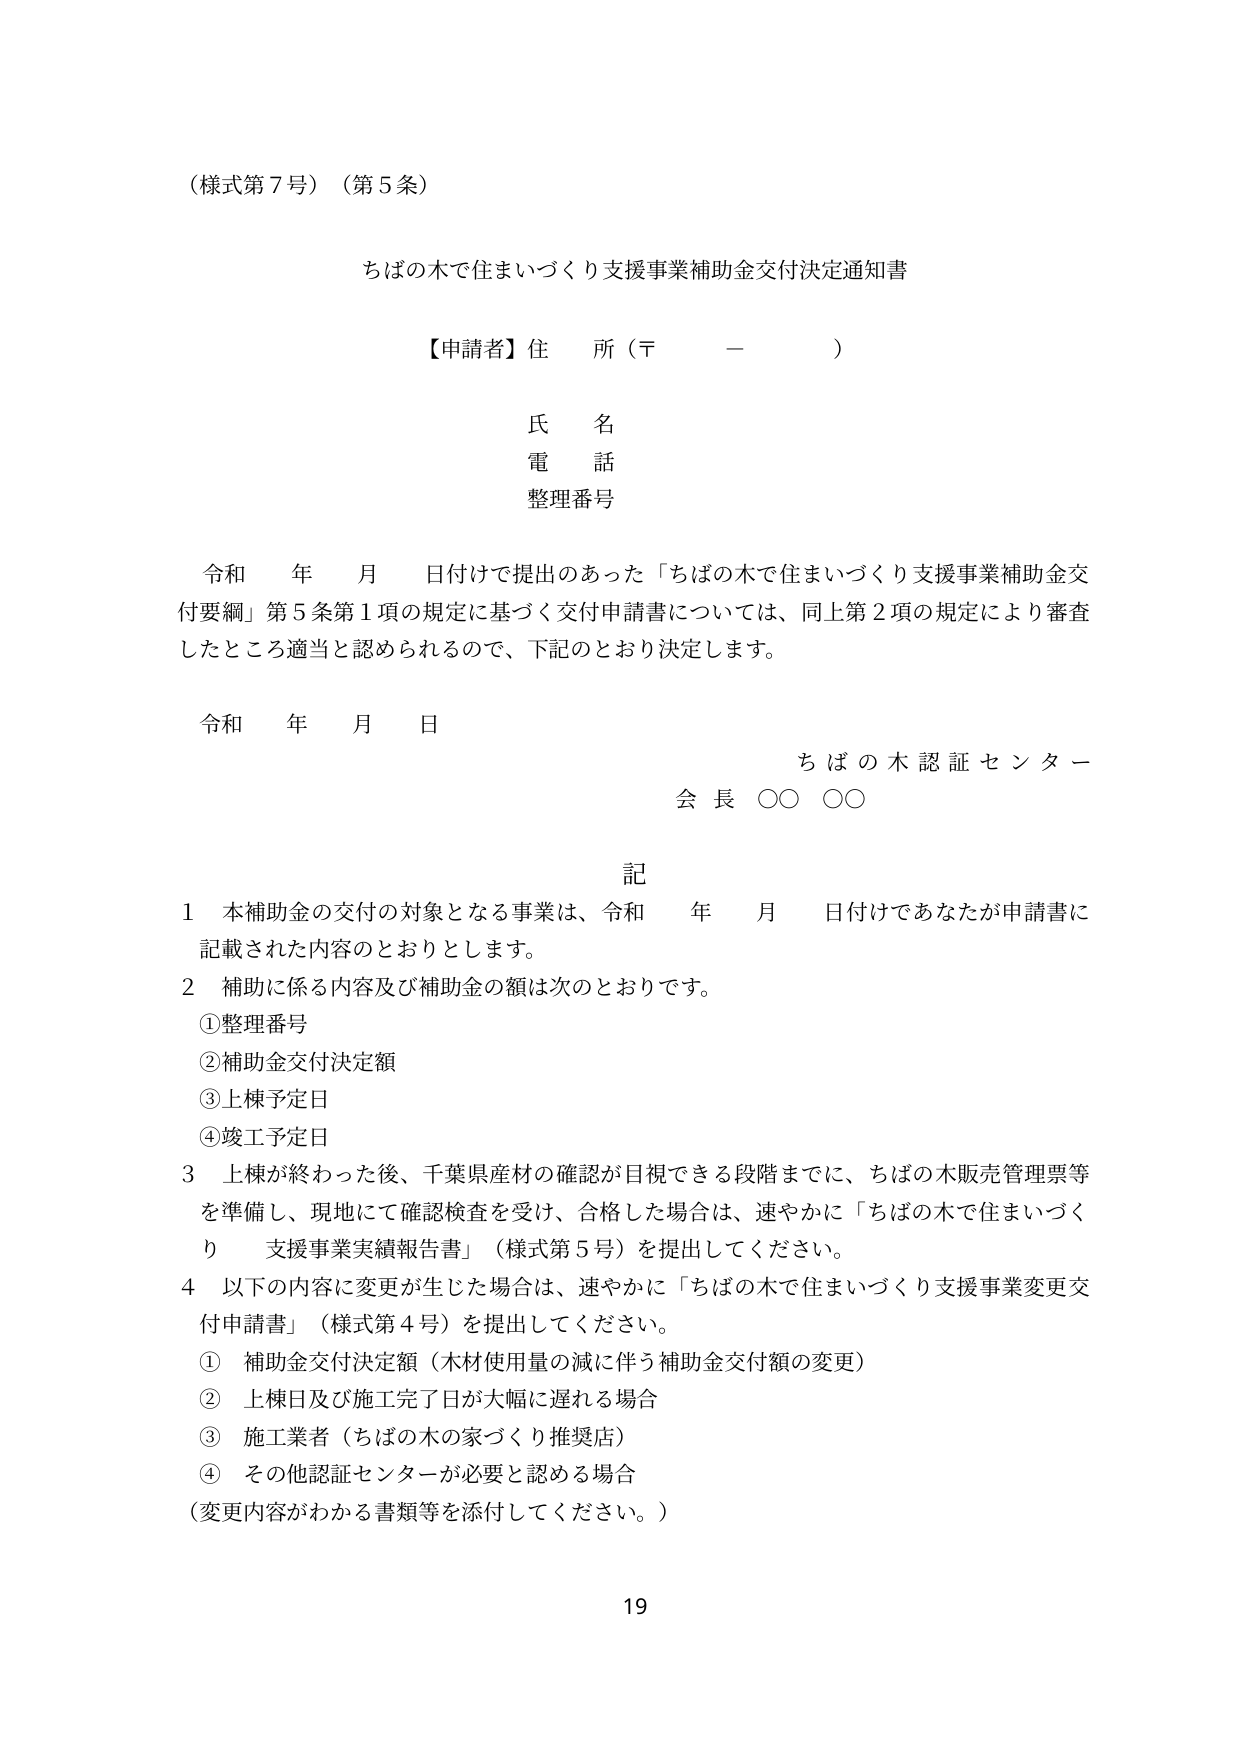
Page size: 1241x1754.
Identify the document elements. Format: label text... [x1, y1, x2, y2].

text 【申請者】住 所（〒 － ） [177, 329, 992, 367]
text （様式第７号）（第５条） [177, 166, 1092, 203]
text ② 上棟日及び施工完了日が大幅に遅れる場合 [177, 1379, 1092, 1417]
text ④ その他認証センターが必要と認める場合 [177, 1454, 1092, 1492]
text 氏 名 [177, 404, 1078, 442]
text １ 本補助金の交付の対象となる事業は、令和 年 月 日付けであなたが申請書に 記載された内容のとおりとします。 [177, 892, 1092, 967]
text 令和 年 月 日付けで提出のあった「ちばの木で住まいづくり支援事業補助金交付要綱」第５条第１項の規定に基づく交付申請書については、同上第２項の規定により審査したところ適当と認められるので、下記のとおり決定します。 [177, 554, 1092, 667]
text ①整理番号 [177, 1004, 1092, 1042]
text 令和 年 月 日 [177, 704, 1092, 742]
text 会長 ○○ ○○ [177, 779, 992, 817]
text ４ 以下の内容に変更が生じた場合は、速やかに「ちばの木で住まいづくり支援事業変更交付申請書」（様式第４号）を提出してください。 [177, 1267, 1092, 1342]
text ２ 補助に係る内容及び補助金の額は次のとおりです。 [177, 967, 1092, 1004]
text （変更内容がわかる書類等を添付してください。） [177, 1492, 1092, 1529]
text ちばの木で住まいづくり支援事業補助金交付決定通知書 [177, 250, 1092, 287]
subtitle 記 [177, 854, 1092, 892]
text ②補助金交付決定額 [177, 1042, 1092, 1079]
text ③ 施工業者（ちばの木の家づくり推奨店） [177, 1417, 1092, 1454]
text 電 話 [177, 442, 992, 479]
text ３ 上棟が終わった後、千葉県産材の確認が目視できる段階までに、ちばの木販売管理票等を準備し、現地にて確認検査を受け、合格した場合は、速やかに「ちばの木で住まいづくり 支援事業実績報告書」（様式第５号）を提出してください。 [177, 1154, 1092, 1267]
text ちばの木認証センター [177, 742, 1092, 779]
text ① 補助金交付決定額（木材使用量の減に伴う補助金交付額の変更） [177, 1342, 1092, 1379]
text ④竣工予定日 [177, 1117, 1092, 1154]
text 整理番号 [177, 479, 992, 517]
text ③上棟予定日 [177, 1079, 1092, 1117]
